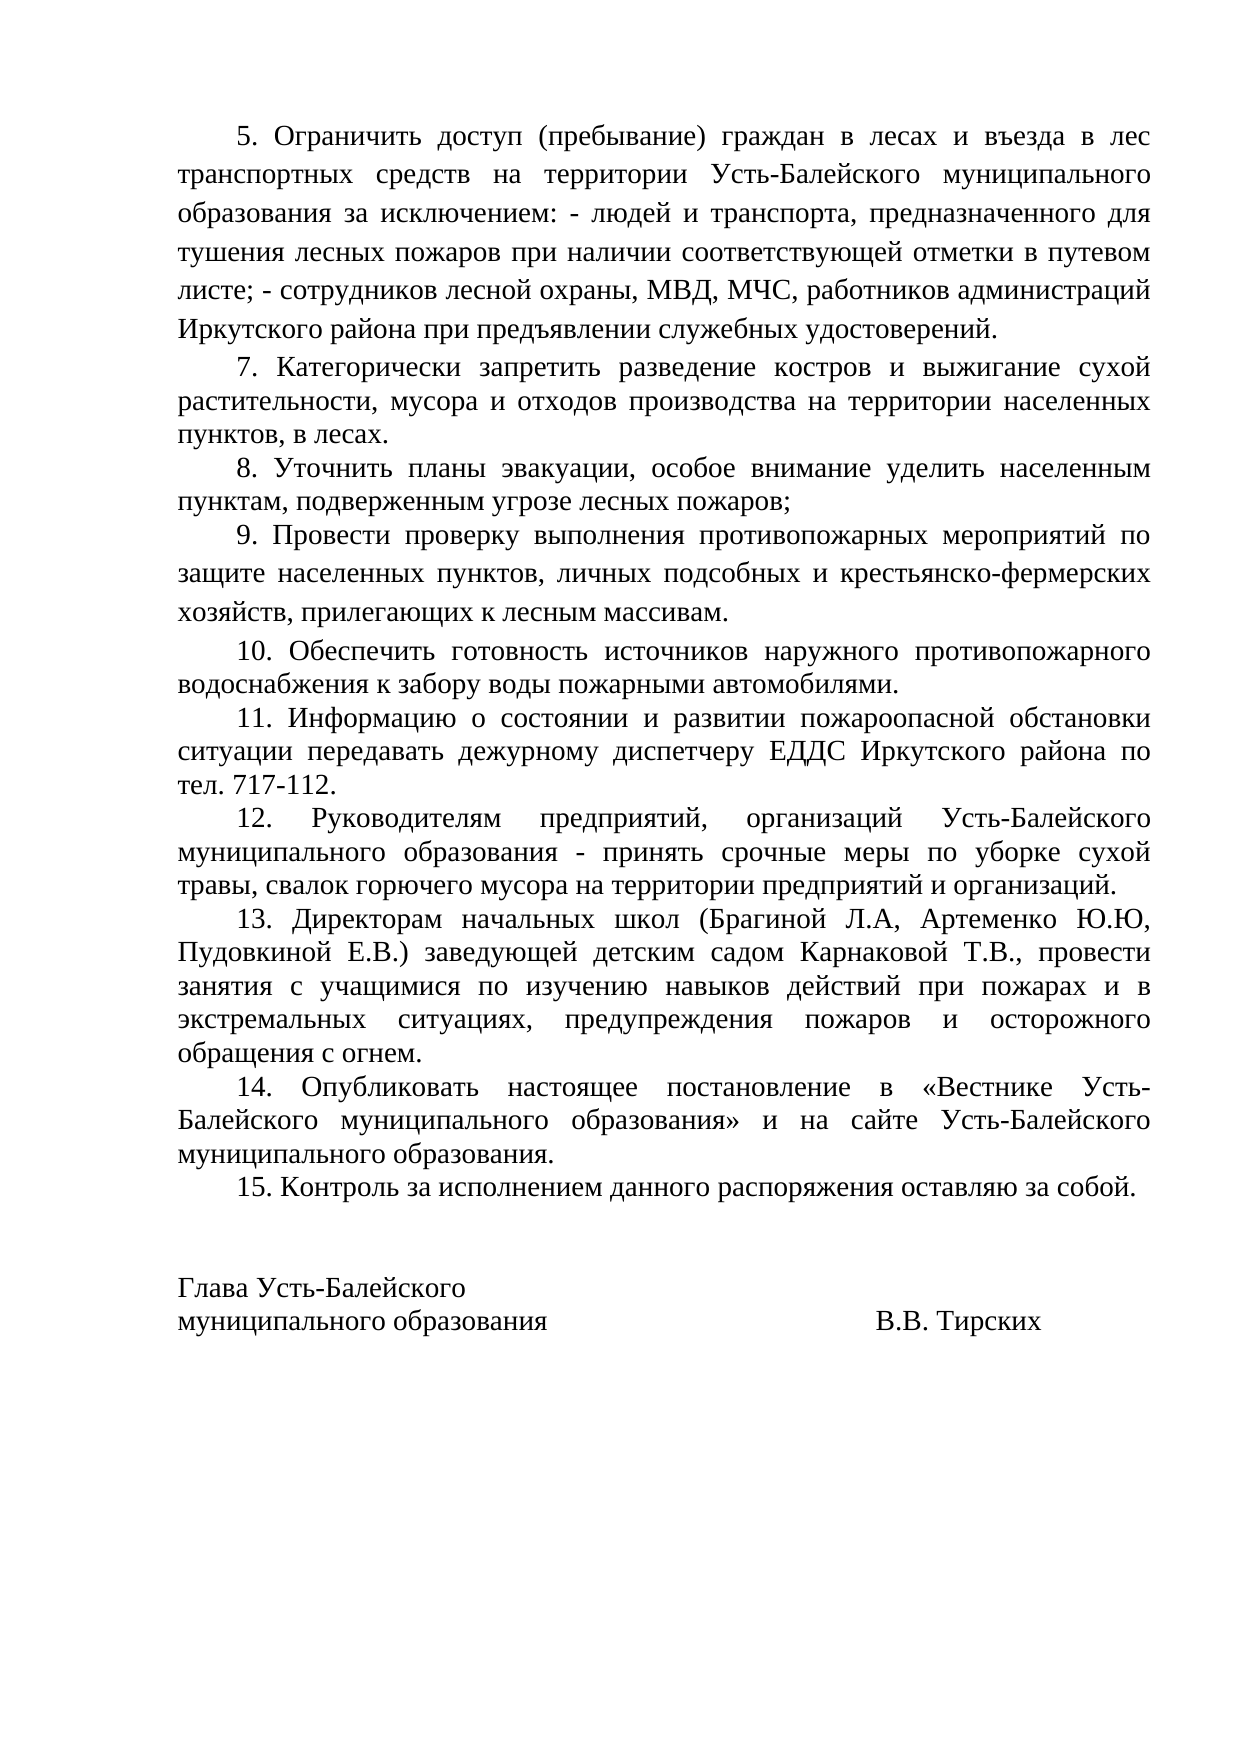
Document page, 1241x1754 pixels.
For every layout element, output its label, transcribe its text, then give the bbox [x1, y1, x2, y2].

text 5. Ограничить доступ (пребывание) граждан в лесах и въезда в лес транспортных средств на территории Усть-Балейского муниципального образования за исключением: - людей и транспорта, предназначенного для тушения лесных пожаров при наличии соответствующей отметки в путевом листе; - сотрудников лесной охраны, МВД, МЧС, работников администраций Иркутского района при предъявлении служебных удостоверений. [177, 118, 1152, 344]
text 14. Опубликовать настоящее постановление в «Вестнике Усть-Балейского муниципального образования» и на сайте Усть-Балейского муниципального образования. [177, 1069, 1152, 1169]
text 13. Директорам начальных школ (Брагиной Л.А, Артеменко Ю.Ю, Пудовкиной Е.В.) заведующей детским садом Карнаковой Т.В., провести занятия с учащимися по изучению навыков действий при пожарах и в экстремальных ситуациях, предупреждения пожаров и осторожного обращения с огнем. [177, 901, 1152, 1069]
text 15. Контроль за исполнением данного распоряжения оставляю за собой. [177, 1169, 1152, 1203]
text Глава Усть-Балейского [177, 1270, 1152, 1303]
text 10. Обеспечить готовность источников наружного противопожарного водоснабжения к забору воды пожарными автомобилями. [177, 633, 1152, 700]
text 7. Категорически запретить разведение костров и выжигание сухой растительности, мусора и отходов производства на территории населенных пунктов, в лесах. [177, 349, 1152, 450]
text муниципального образования В.В. Тирских [177, 1303, 1152, 1337]
text 9. Провести проверку выполнения противопожарных мероприятий по защите населенных пунктов, личных подсобных и крестьянско-фермерских хозяйств, прилегающих к лесным массивам. [177, 517, 1152, 628]
text 11. Информацию о состоянии и развитии пожароопасной обстановки ситуации передавать дежурному диспетчеру ЕДДС Иркутского района по тел. 717-112. [177, 700, 1152, 800]
text 12. Руководителям предприятий, организаций Усть-Балейского муниципального образования - принять срочные меры по уборке сухой травы, свалок горючего мусора на территории предприятий и организаций. [177, 800, 1152, 901]
text 8. Уточнить планы эвакуации, особое внимание уделить населенным пунктам, подверженным угрозе лесных пожаров; [177, 450, 1152, 517]
